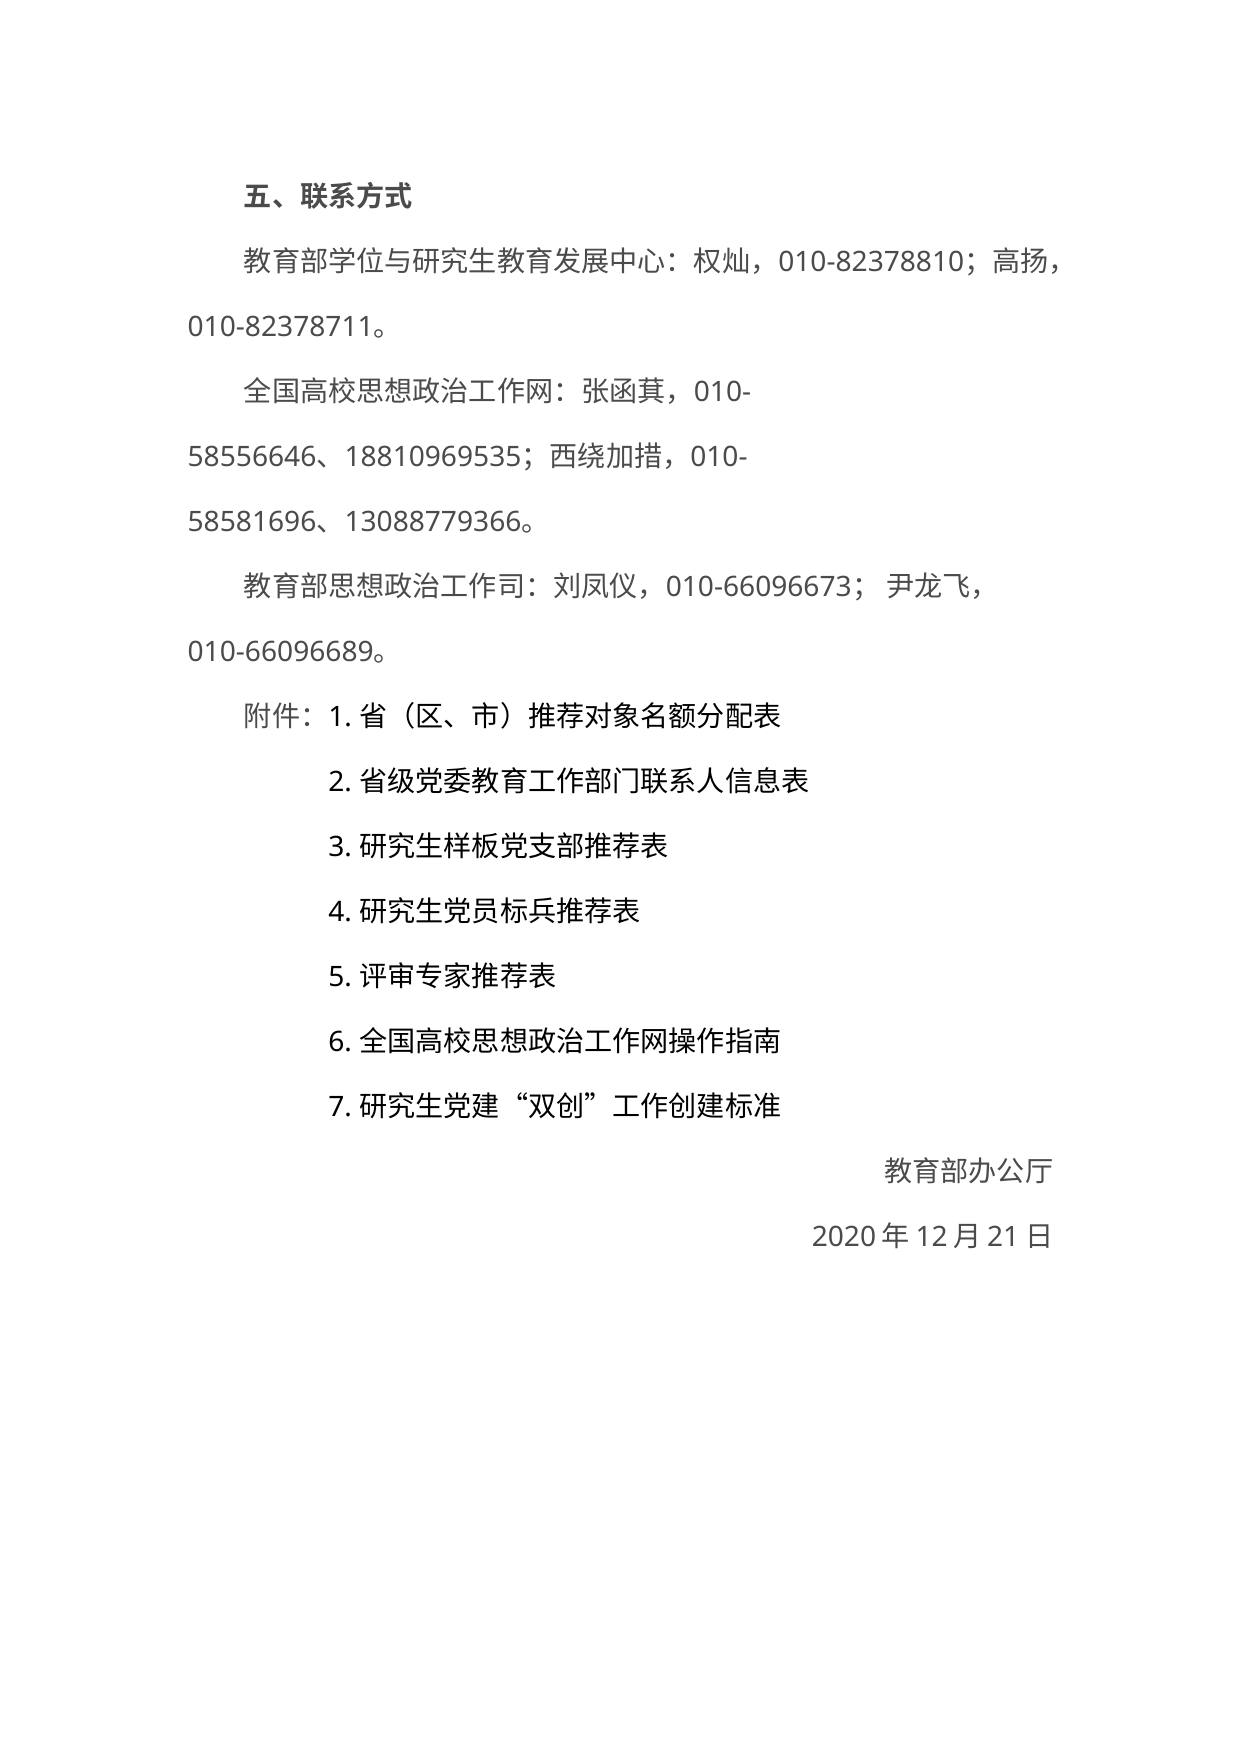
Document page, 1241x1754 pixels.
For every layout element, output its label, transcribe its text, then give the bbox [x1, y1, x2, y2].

text 4. 研究生党员标兵推荐表 [187, 877, 1053, 942]
text 3. 研究生样板党支部推荐表 [187, 812, 1053, 877]
text 5. 评审专家推荐表 [187, 942, 1053, 1007]
text 教育部学位与研究生教育发展中心：权灿，010-82378810；高扬，010-82378711。 [187, 227, 1053, 357]
text 附件：1. 省（区、市）推荐对象名额分配表 [187, 682, 1053, 747]
text 6. 全国高校思想政治工作网操作指南 [187, 1007, 1053, 1072]
text 7. 研究生党建“双创”工作创建标准 [187, 1072, 1053, 1137]
text 全国高校思想政治工作网：张函萁，010-58556646、18810969535；西绕加措，010-58581696、13088779366。 [187, 357, 1053, 552]
text 五、联系方式 [187, 162, 1053, 227]
text 2. 省级党委教育工作部门联系人信息表 [187, 747, 1053, 812]
text 2020年12月21日 [187, 1202, 1053, 1267]
text 教育部思想政治工作司：刘凤仪，010-66096673； 尹龙飞，010-66096689。 [187, 552, 1053, 682]
text 教育部办公厅 [187, 1137, 1053, 1202]
